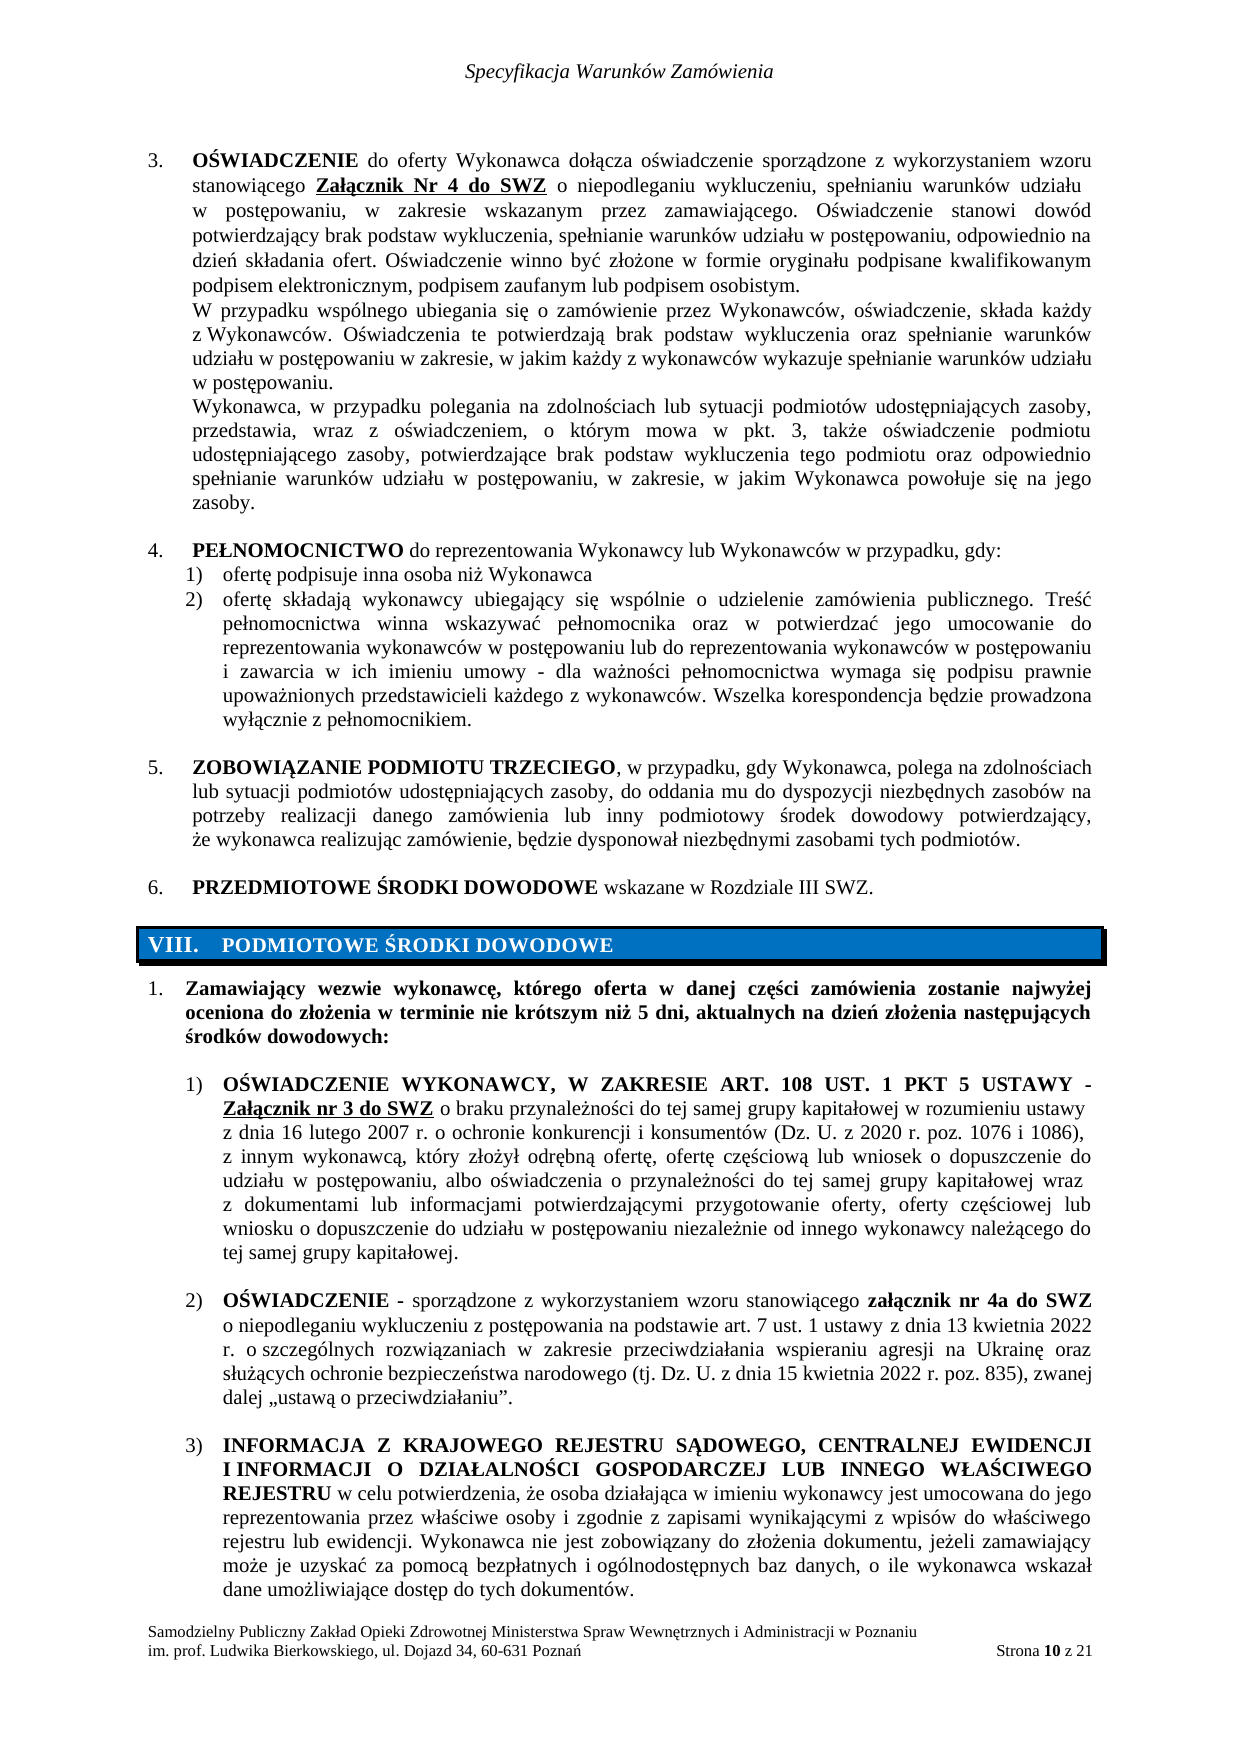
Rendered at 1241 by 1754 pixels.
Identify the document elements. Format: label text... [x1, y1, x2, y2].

list PRZEDMIOTOWE ŚRODKI DOWODOWE wskazane w Rozdziale III SWZ. [148, 875, 1092, 899]
list ofertę składają wykonawcy ubiegający się wspólnie o udzielenie zamówienia publicznego. Treść pełnomocnictwa winna wskazywać pełnomocnika oraz w potwierdzać jego umocowanie do reprezentowania wykonawców w postępowaniu lub do reprezentowania wykonawców w postępowaniu i zawarcia w ich imieniu umowy - dla ważności pełnomocnictwa wymaga się podpisu prawnie upoważnionych przedstawicieli każdego z wykonawców. Wszelka korespondencja będzie prowadzona wyłącznie z pełnomocnikiem. [185, 586, 1092, 731]
list Zamawiający wezwie wykonawcę, którego oferta w danej części zamówienia zostanie najwyżej oceniona do złożenia w terminie nie krótszym niż 5 dni, aktualnych na dzień złożenia następujących środków dowodowych: [148, 976, 1092, 1048]
list ofertę podpisuje inna osoba niż Wykonawca [185, 562, 1092, 586]
text Wykonawca, w przypadku polegania na zdolnościach lub sytuacji podmiotów udostępniających zasoby, przedstawia, wraz z oświadczeniem, o którym mowa w pkt. 3, także oświadczenie podmiotu udostępniającego zasoby, potwierdzające brak podstaw wykluczenia tego podmiotu oraz odpowiednio spełnianie warunków udziału w postępowaniu, w zakresie, w jakim Wykonawca powołuje się na jego zasoby. [192, 394, 1092, 514]
text W przypadku wspólnego ubiegania się o zamówienie przez Wykonawców, oświadczenie, składa każdy z Wykonawców. Oświadczenia te potwierdzają brak podstaw wykluczenia oraz spełnianie warunków udziału w postępowaniu w zakresie, w jakim każdy z wykonawców wykazuje spełnianie warunków udziału w postępowaniu. [192, 298, 1092, 394]
title OŚWIADCZENIE do oferty Wykonawca dołącza oświadczenie sporządzone z wykorzystaniem wzoru stanowiącego Załącznik Nr 4 do SWZ o niepodleganiu wykluczeniu, spełnianiu warunków udziału w postępowaniu, w zakresie wskazanym przez zamawiającego. Oświadczenie stanowi dowód potwierdzający brak podstaw wykluczenia, spełnianie warunków udziału w postępowaniu, odpowiednio na dzień składania ofert. Oświadczenie winno być złożone w formie oryginału podpisane kwalifikowanym podpisem elektronicznym, podpisem zaufanym lub podpisem osobistym. [148, 148, 1092, 298]
subtitle PODMIOTOWE ŚRODKI DOWODOWE [139, 929, 1101, 959]
list INFORMACJA Z KRAJOWEGO REJESTRU SĄDOWEGO, CENTRALNEJ EWIDENCJI I INFORMACJI O DZIAŁALNOŚCI GOSPODARCZEJ LUB INNEGO WŁAŚCIWEGO REJESTRU w celu potwierdzenia, że osoba działająca w imieniu wykonawcy jest umocowana do jego reprezentowania przez właściwe osoby i zgodnie z zapisami wynikającymi z wpisów do właściwego rejestru lub ewidencji. Wykonawca nie jest zobowiązany do złożenia dokumentu, jeżeli zamawiający może je uzyskać za pomocą bezpłatnych i ogólnodostępnych baz danych, o ile wykonawca wskazał dane umożliwiające dostęp do tych dokumentów. [185, 1433, 1092, 1601]
list PEŁNOMOCNICTWO do reprezentowania Wykonawcy lub Wykonawców w przypadku, gdy: [148, 538, 1092, 562]
list ZOBOWIĄZANIE PODMIOTU TRZECIEGO, w przypadku, gdy Wykonawca, polega na zdolnościach lub sytuacji podmiotów udostępniających zasoby, do oddania mu do dyspozycji niezbędnych zasobów na potrzeby realizacji danego zamówienia lub inny podmiotowy środek dowodowy potwierdzający, że wykonawca realizując zamówienie, będzie dysponował niezbędnymi zasobami tych podmiotów. [148, 755, 1092, 851]
list OŚWIADCZENIE WYKONAWCY, W ZAKRESIE ART. 108 UST. 1 PKT 5 USTAWY - Załącznik nr 3 do SWZ o braku przynależności do tej samej grupy kapitałowej w rozumieniu ustawy z dnia 16 lutego 2007 r. o ochronie konkurencji i konsumentów (Dz. U. z 2020 r. poz. 1076 i 1086), z innym wykonawcą, który złożył odrębną ofertę, ofertę częściową lub wniosek o dopuszczenie do udziału w postępowaniu, albo oświadczenia o przynależności do tej samej grupy kapitałowej wraz z dokumentami lub informacjami potwierdzającymi przygotowanie oferty, oferty częściowej lub wniosku o dopuszczenie do udziału w postępowaniu niezależnie od innego wykonawcy należącego do tej samej grupy kapitałowej. [185, 1072, 1092, 1264]
list OŚWIADCZENIE - sporządzone z wykorzystaniem wzoru stanowiącego załącznik nr 4a do SWZ o niepodleganiu wykluczeniu z postępowania na podstawie art. 7 ust. 1 ustawy z dnia 13 kwietnia 2022 r. o szczególnych rozwiązaniach w zakresie przeciwdziałania wspieraniu agresji na Ukrainę oraz służących ochronie bezpieczeństwa narodowego (tj. Dz. U. z dnia 15 kwietnia 2022 r. poz. 835), zwanej dalej „ustawą o przeciwdziałaniu”. [185, 1288, 1092, 1409]
